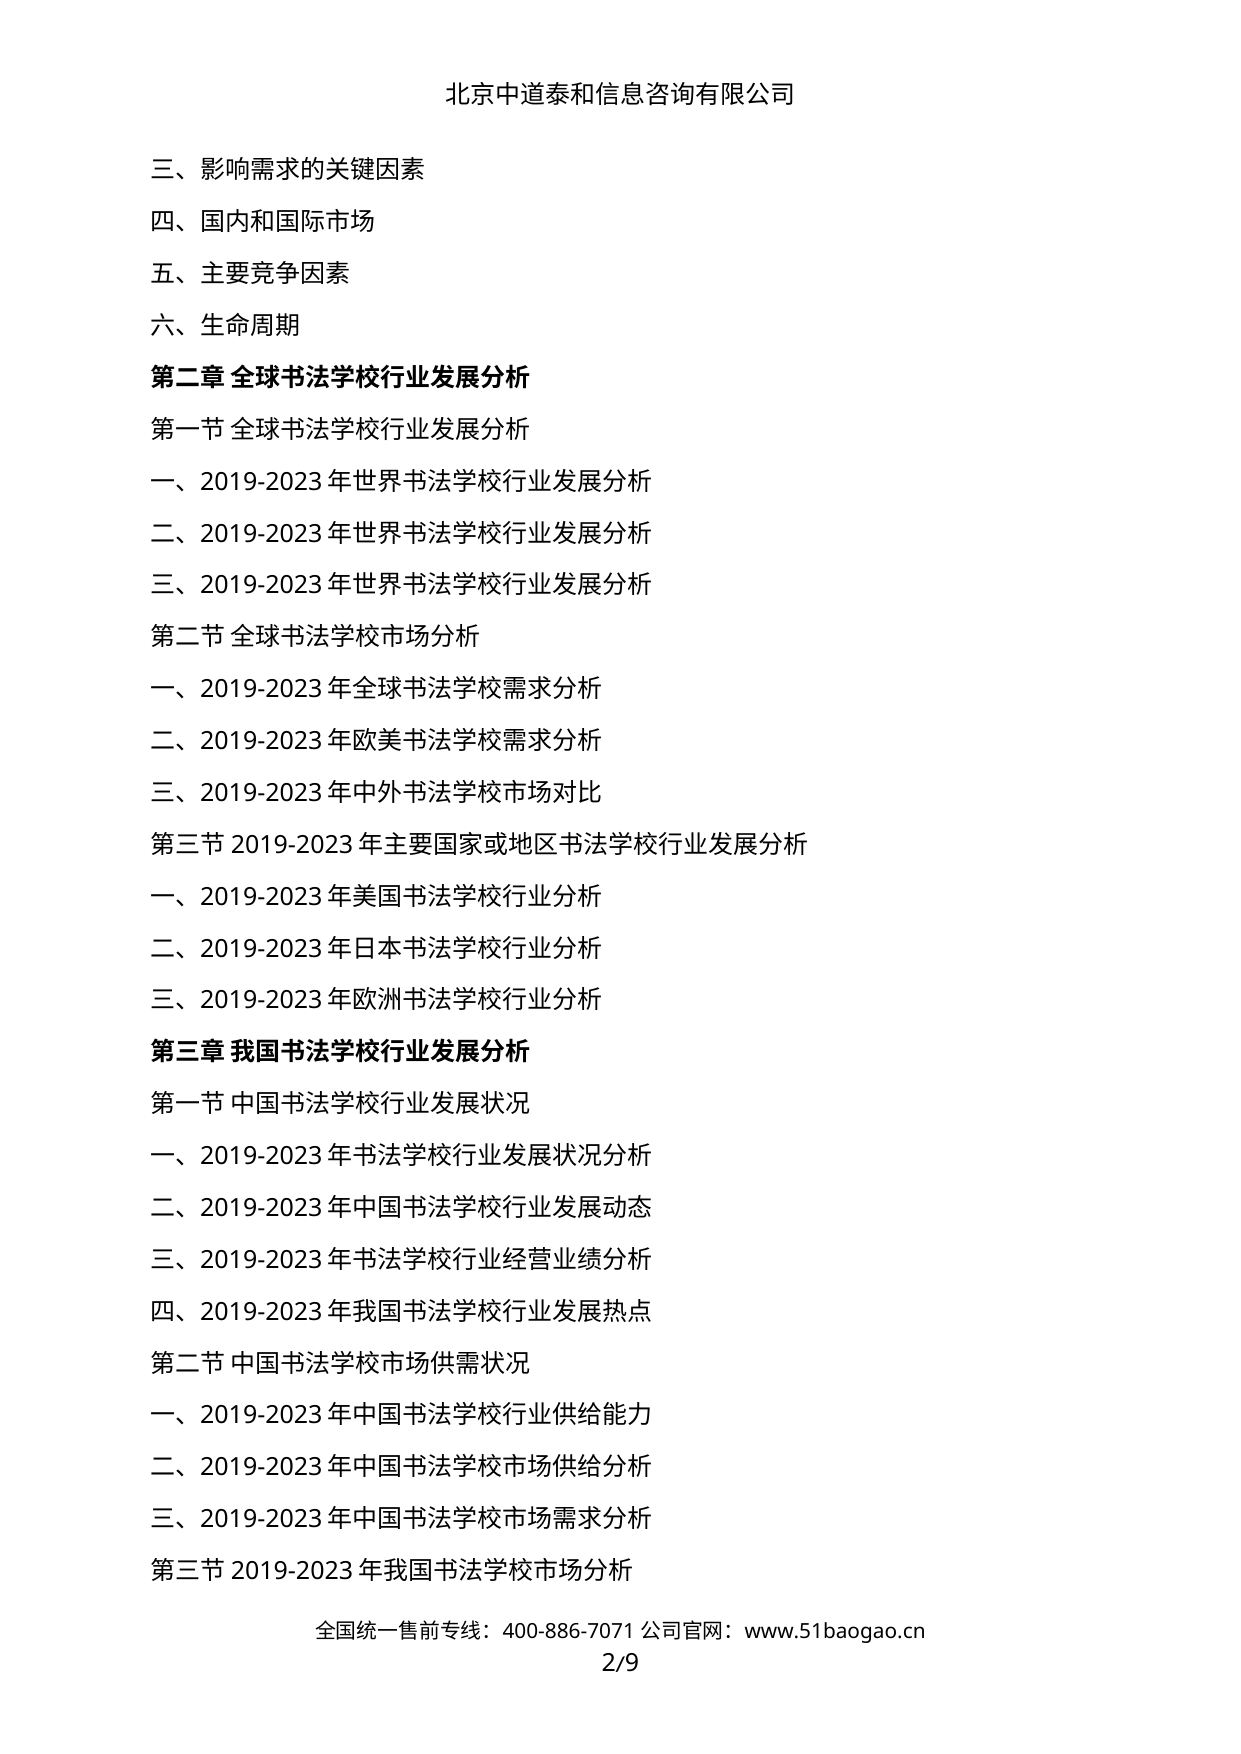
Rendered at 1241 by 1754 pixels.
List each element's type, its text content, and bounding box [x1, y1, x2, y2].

text 二、2019-2023年世界书法学校行业发展分析 [150, 513, 1090, 549]
text 一、2019-2023年美国书法学校行业分析 [150, 876, 1090, 912]
text 第二节 中国书法学校市场供需状况 [150, 1343, 1090, 1379]
text 二、2019-2023年中国书法学校行业发展动态 [150, 1187, 1090, 1224]
text 一、2019-2023年书法学校行业发展状况分析 [150, 1136, 1090, 1172]
text 第三节 2019-2023年主要国家或地区书法学校行业发展分析 [150, 824, 1090, 861]
text 二、2019-2023年中国书法学校市场供给分析 [150, 1447, 1090, 1483]
text 三、2019-2023年世界书法学校行业发展分析 [150, 565, 1090, 601]
text 第二节 全球书法学校市场分析 [150, 617, 1090, 653]
text 第一节 中国书法学校行业发展状况 [150, 1084, 1090, 1120]
text 四、国内和国际市场 [150, 202, 1090, 238]
text 六、生命周期 [150, 306, 1090, 342]
text 三、2019-2023年中国书法学校市场需求分析 [150, 1499, 1090, 1535]
text 四、2019-2023年我国书法学校行业发展热点 [150, 1291, 1090, 1327]
text 一、2019-2023年中国书法学校行业供给能力 [150, 1395, 1090, 1431]
text 一、2019-2023年全球书法学校需求分析 [150, 669, 1090, 705]
text 第三节 2019-2023年我国书法学校市场分析 [150, 1551, 1090, 1587]
text 二、2019-2023年日本书法学校行业分析 [150, 928, 1090, 964]
text 三、2019-2023年欧洲书法学校行业分析 [150, 980, 1090, 1016]
text 二、2019-2023年欧美书法学校需求分析 [150, 721, 1090, 757]
text 五、主要竞争因素 [150, 254, 1090, 290]
text 第三章 我国书法学校行业发展分析 [150, 1032, 1090, 1068]
text 三、2019-2023年中外书法学校市场对比 [150, 772, 1090, 809]
text 一、2019-2023年世界书法学校行业发展分析 [150, 461, 1090, 497]
text 三、2019-2023年书法学校行业经营业绩分析 [150, 1239, 1090, 1276]
text 第二章 全球书法学校行业发展分析 [150, 357, 1090, 394]
text 第一节 全球书法学校行业发展分析 [150, 409, 1090, 446]
text 三、影响需求的关键因素 [150, 150, 1090, 186]
